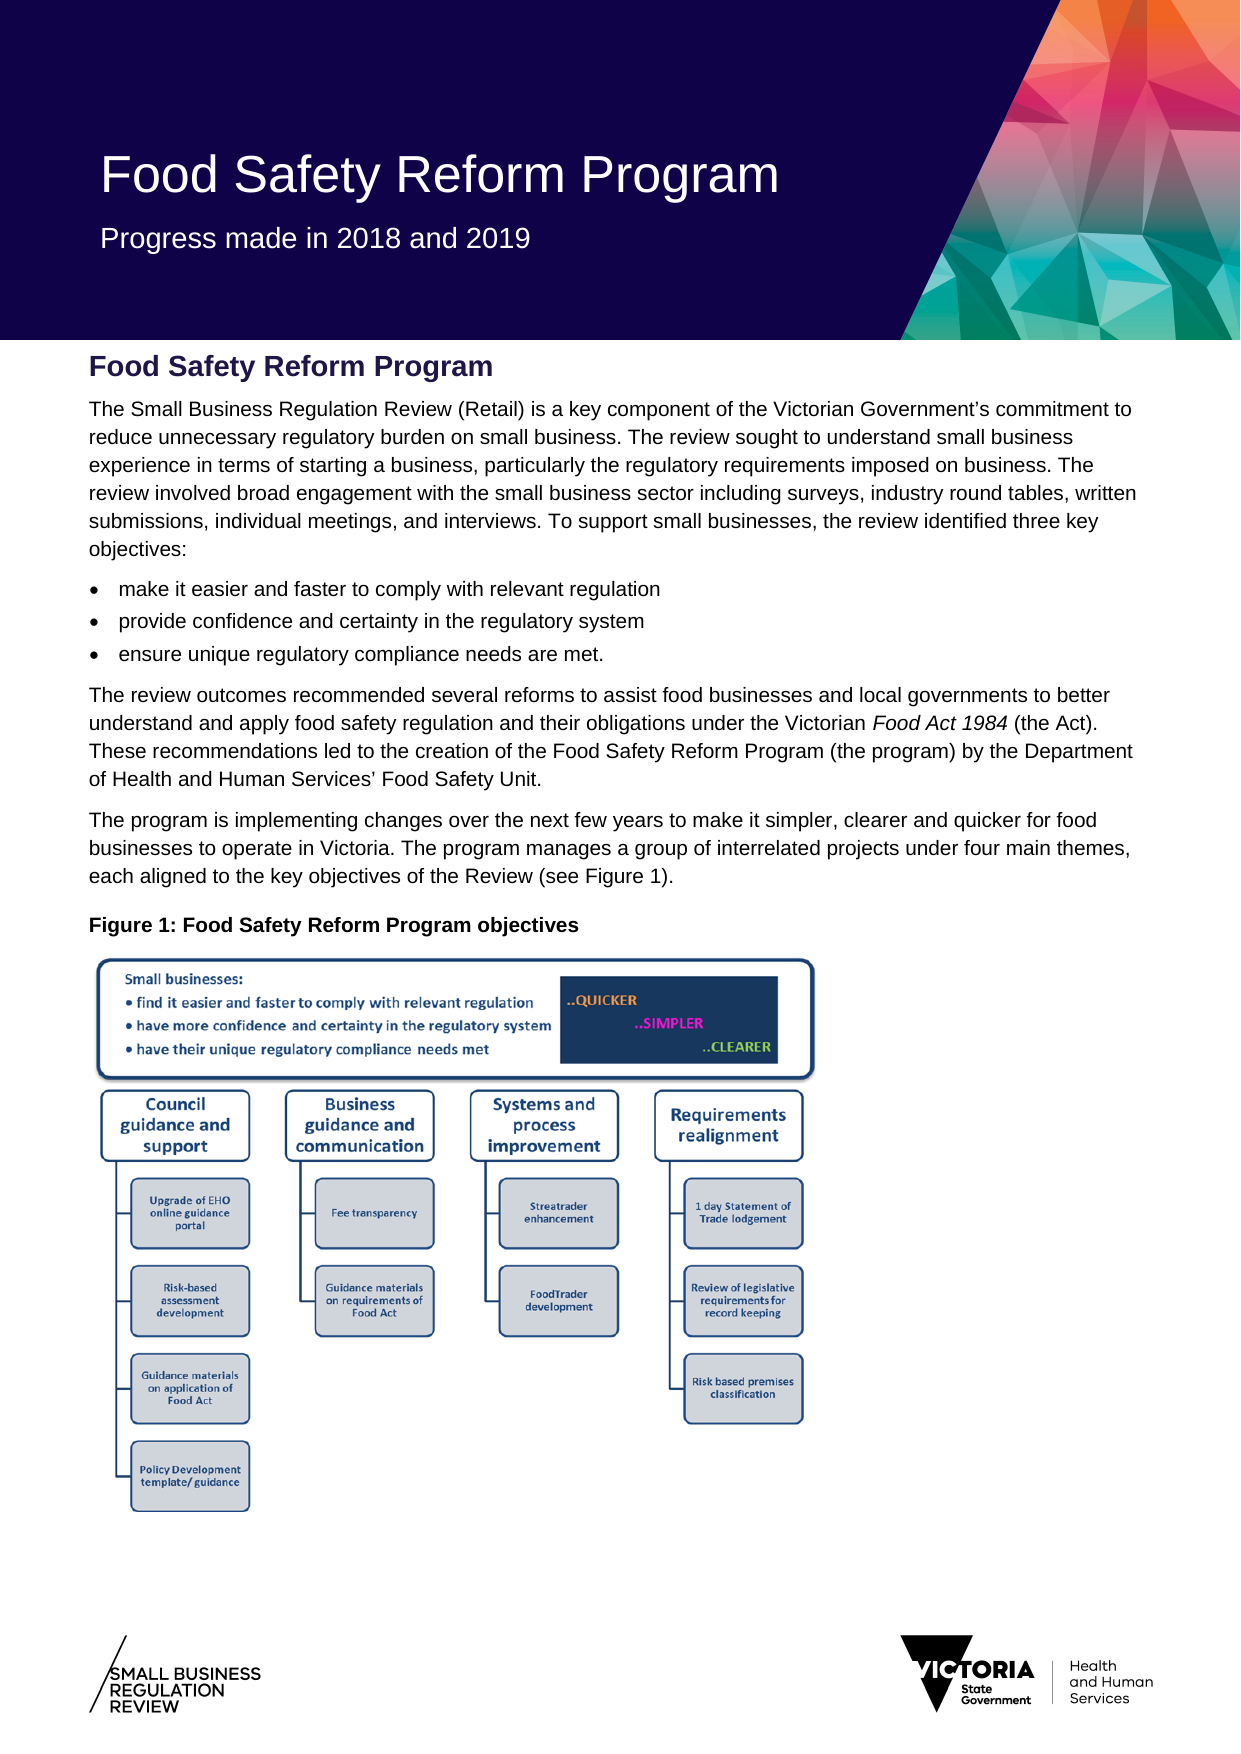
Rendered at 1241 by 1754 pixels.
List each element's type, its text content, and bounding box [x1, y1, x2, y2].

subtitle Food Safety Reform Program [89, 349, 1152, 383]
text make it easier and faster to comply with relevant regulation [89, 573, 1152, 602]
picture [0, 1624, 1241, 1754]
text The review outcomes recommended several reforms to assist food businesses and local governments to better understand and apply food safety regulation and their obligations under the Victorian Food Act 1984 (the Act). These recommendations led to the creation of the Food Safety Reform Program (the program) by the Department of Health and Human Services’ Food Safety Unit. [89, 679, 1152, 791]
text ensure unique regulatory compliance needs are met. [89, 638, 1152, 666]
table_cell Progress made in 2018 and 2019 [89, 203, 927, 324]
text Figure 1: Food Safety Reform Program objectives [89, 913, 1152, 937]
text The Small Business Regulation Review (Retail) is a key component of the Victorian Government’s commitment to reduce unnecessary regulatory burden on small business. The review sought to understand small business experience in terms of starting a business, particularly the regulatory requirements imposed on business. The review involved broad engagement with the small business sector including surveys, industry round tables, written submissions, individual meetings, and interviews. To support small businesses, the review identified three key objectives: [89, 392, 1152, 561]
text provide confidence and certainty in the regulatory system [89, 606, 1152, 634]
picture [88, 955, 819, 1512]
picture [0, 0, 1241, 340]
list The program is implementing changes over the next few years to make it simpler, clearer and quicker for food businesses to operate in Victoria. The program manages a group of interrelated projects under four main themes, each aligned to the key objectives of the Review (see Figure 1). [89, 804, 1152, 888]
table_header Food Safety Reform Program [89, 74, 927, 203]
